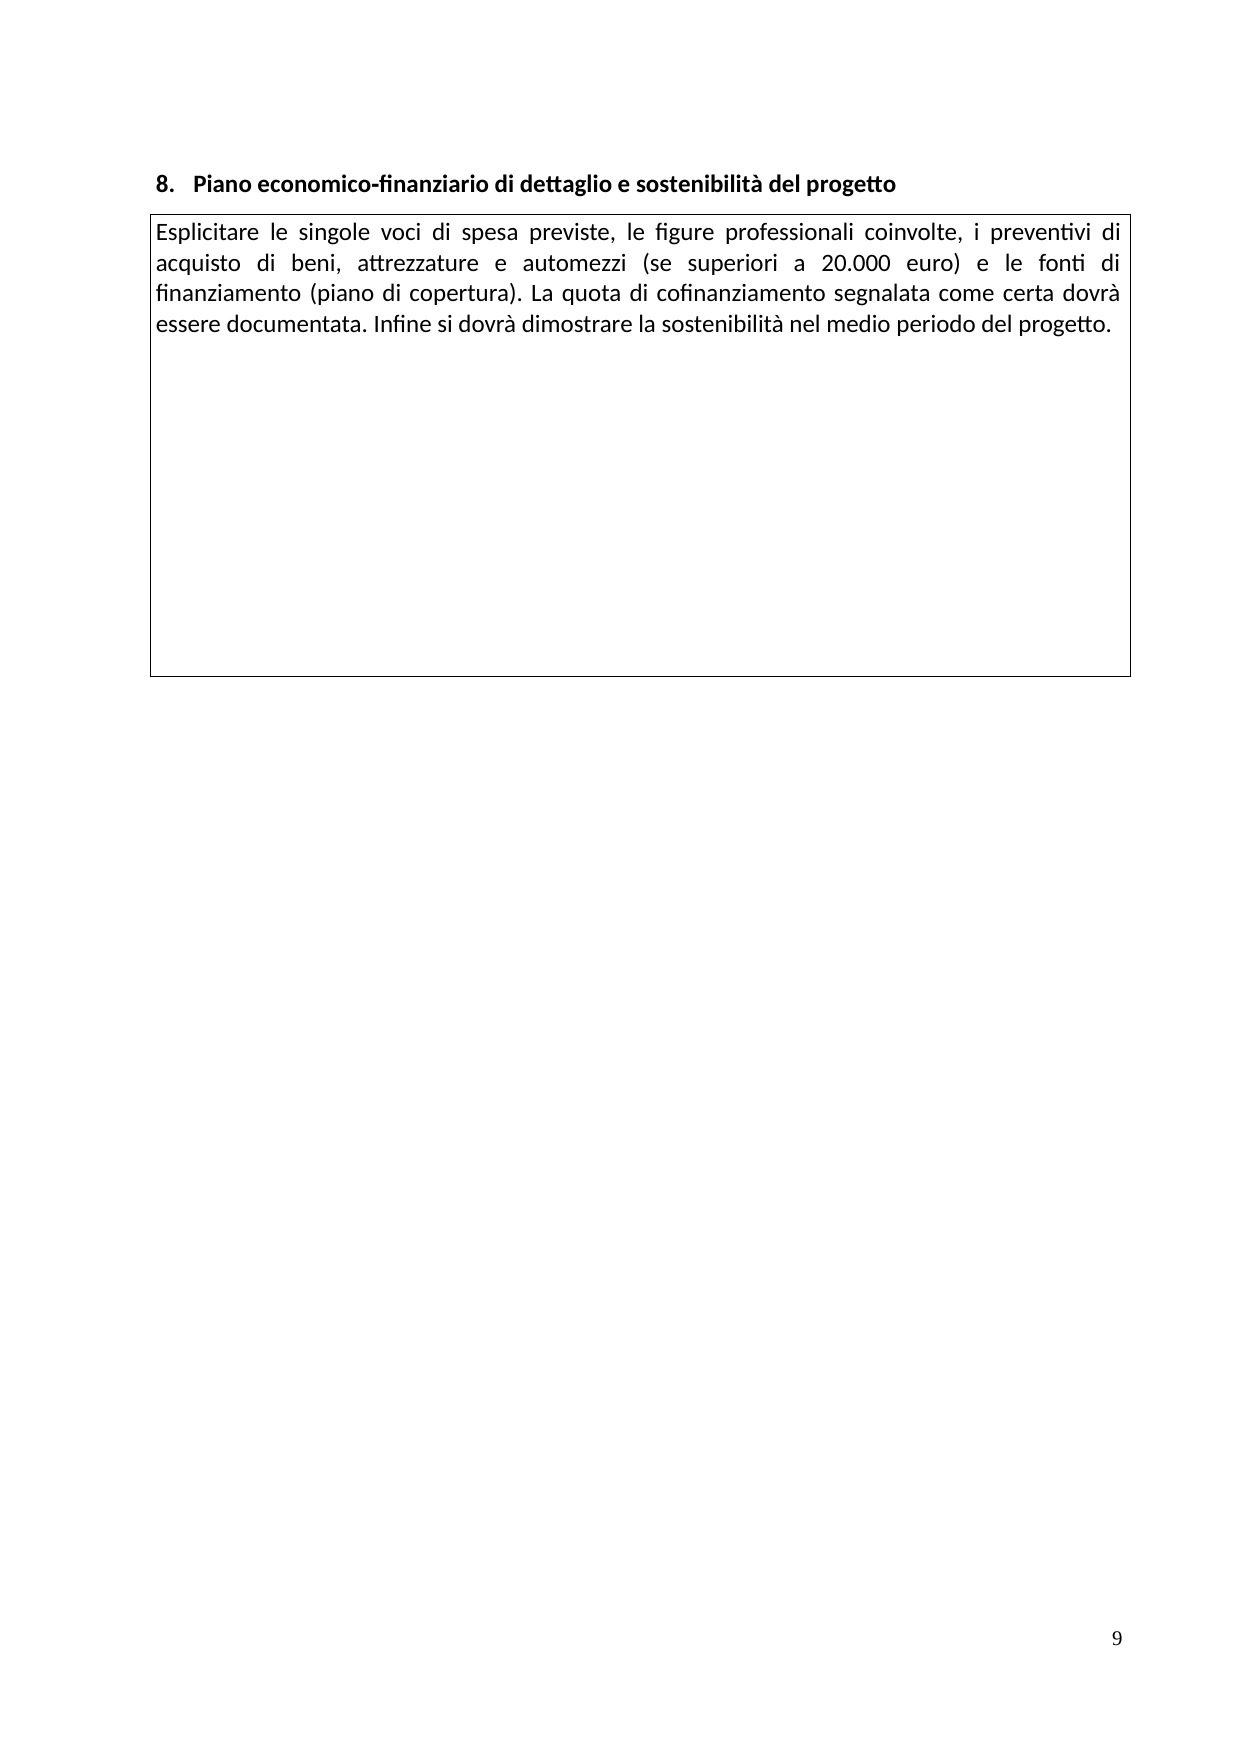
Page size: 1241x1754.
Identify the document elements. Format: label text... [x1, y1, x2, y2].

text Esplicitare le singole voci di spesa previste, le figure professionali coinvolte, i preventivi di acquisto di beni, attrezzature e automezzi (se superiori a 20.000 euro) e le fonti di finanziamento (piano di copertura). La quota di cofinanziamento segnalata come certa dovrà essere documentata. Infine si dovrà dimostrare la sostenibilità nel medio periodo del progetto. [151, 215, 1130, 339]
list Piano economico‐finanziario di dettaglio e sostenibilità del progetto [156, 168, 1122, 198]
